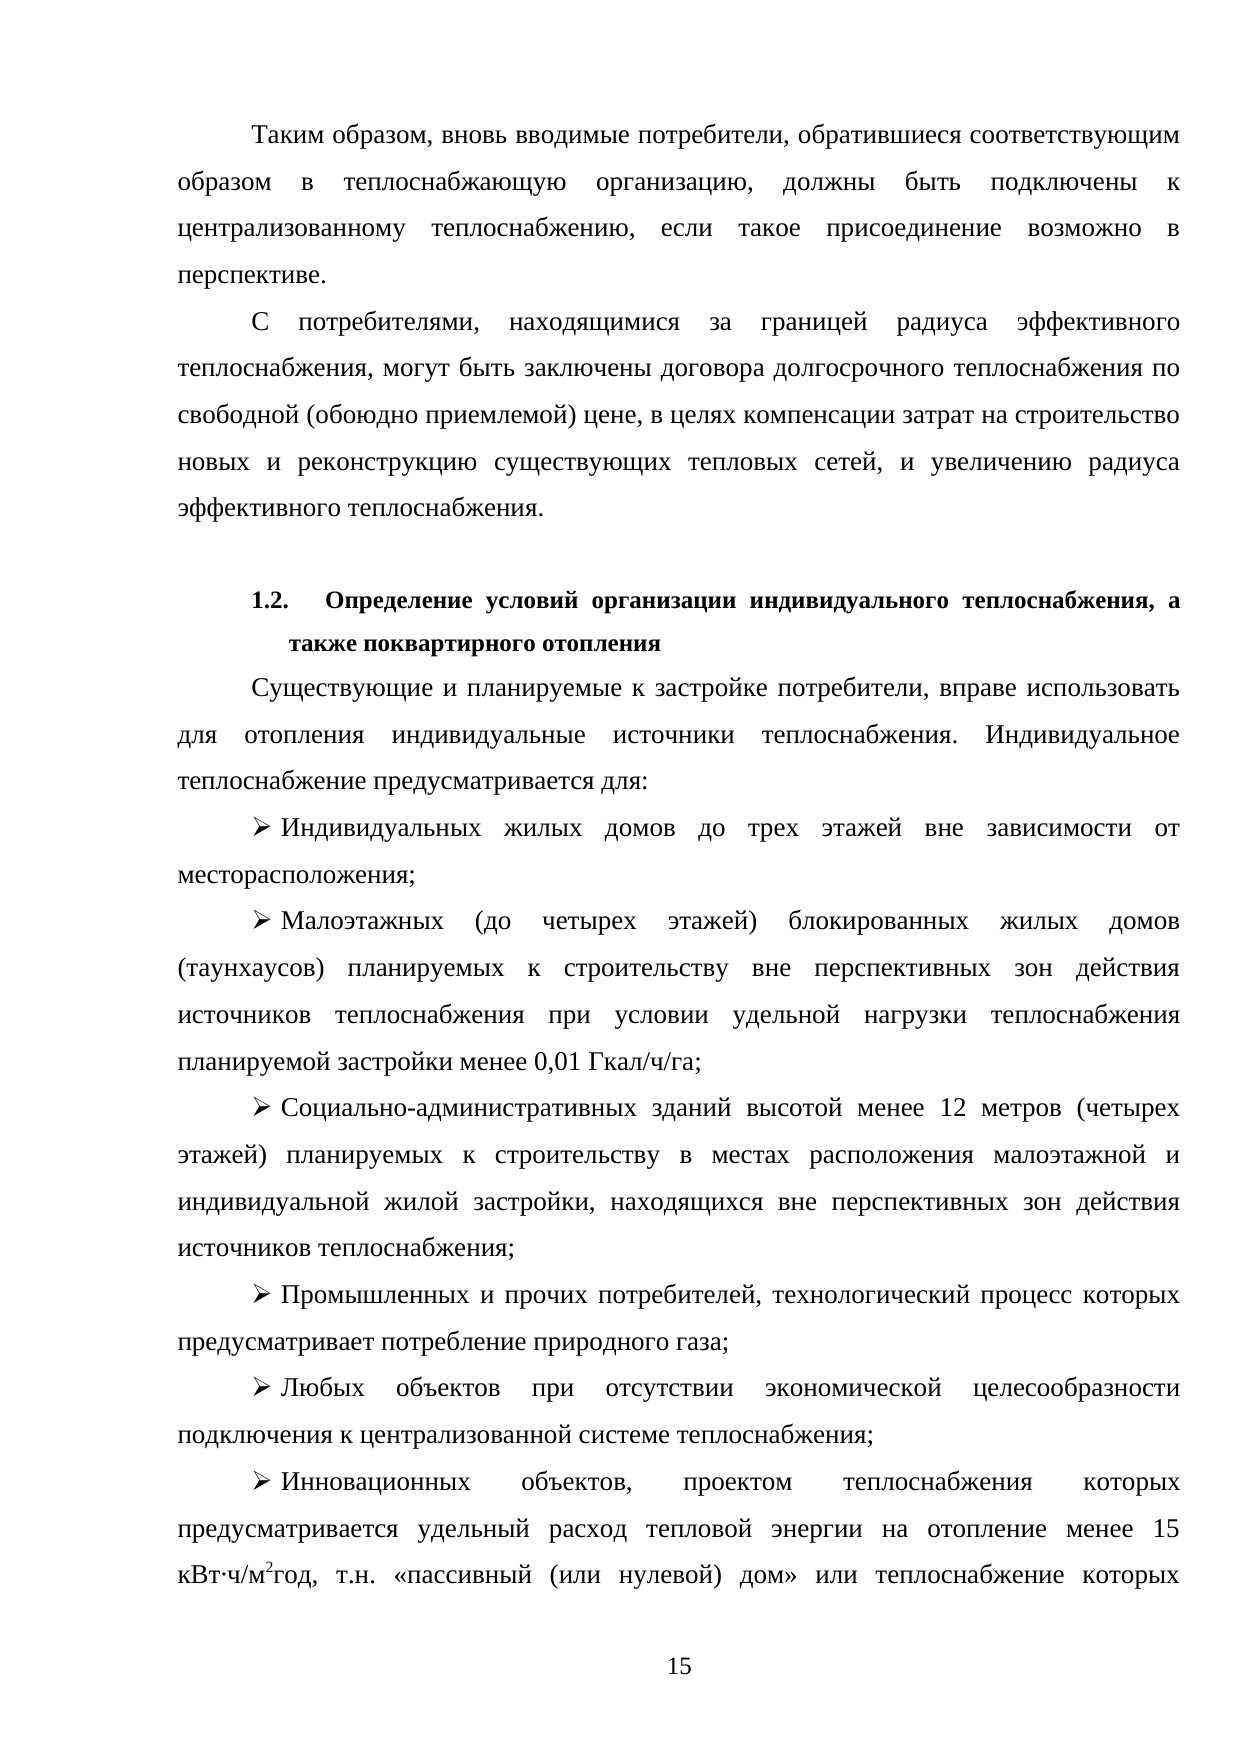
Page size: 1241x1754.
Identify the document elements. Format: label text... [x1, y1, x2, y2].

list Промышленных и прочих потребителей, технологический процесс которых предусматривает потребление природного газа; [177, 1278, 1181, 1356]
list Малоэтажных (до четырех этажей) блокированных жилых домов (таунхаусов) планируемых к строительству вне перспективных зон действия источников теплоснабжения при условии удельной нагрузки теплоснабжения планируемой застройки менее 0,01 Гкал/ч/га; [177, 904, 1181, 1076]
text С потребителями, находящимися за границей радиуса эффективного теплоснабжения, могут быть заключены договора долгосрочного теплоснабжения по свободной (обоюдно приемлемой) цене, в целях компенсации затрат на строительство новых и реконструкцию существующих тепловых сетей, и увеличению радиуса эффективного теплоснабжения. [177, 305, 1181, 523]
list Социально-административных зданий высотой менее 12 метров (четырех этажей) планируемых к строительству в местах расположения малоэтажной и индивидуальной жилой застройки, находящихся вне перспективных зон действия источников теплоснабжения; [177, 1091, 1181, 1262]
list Определение условий организации индивидуального теплоснабжения, а также поквартирного отопления [251, 585, 1181, 657]
list Индивидуальных жилых домов до трех этажей вне зависимости от месторасположения; [177, 811, 1181, 889]
text Таким образом, вновь вводимые потребители, обратившиеся соответствующим образом в теплоснабжающую организацию, должны быть подключены к централизованному теплоснабжению, если такое присоединение возможно в перспективе. [177, 118, 1181, 289]
text Существующие и планируемые к застройке потребители, вправе использовать для отопления индивидуальные источники теплоснабжения. Индивидуальное теплоснабжение предусматривается для: [177, 671, 1181, 796]
list Любых объектов при отсутствии экономической целесообразности подключения к централизованной системе теплоснабжения; [177, 1371, 1181, 1449]
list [177, 1465, 1181, 1589]
